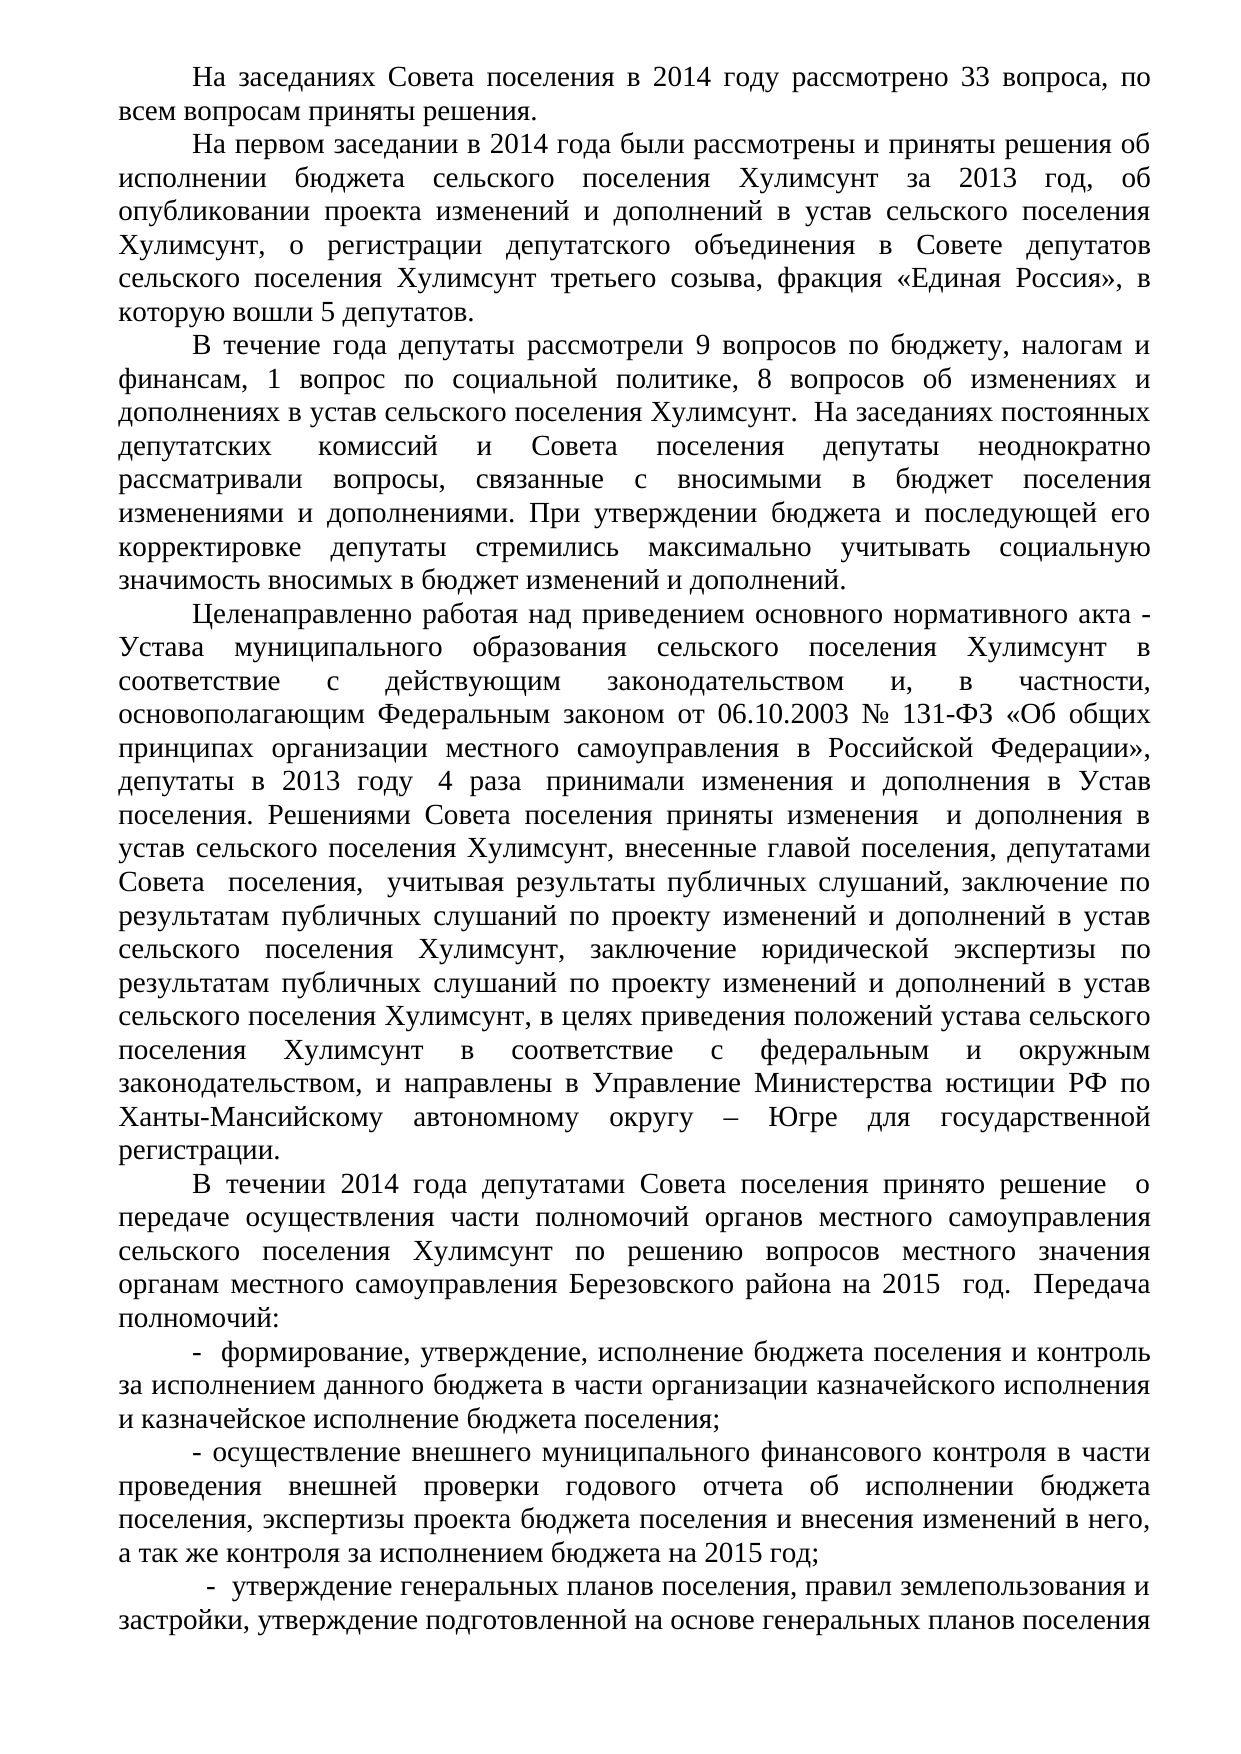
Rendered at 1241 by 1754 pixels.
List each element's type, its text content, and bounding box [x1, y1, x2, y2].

text - осуществление внешнего муниципального финансового контроля в части проведения внешней проверки годового отчета об исполнении бюджета поселения, экспертизы проекта бюджета поселения и внесения изменений в него, а так же контроля за исполнением бюджета на 2015 год; [118, 1434, 1152, 1568]
text Целенаправленно работая над приведением основного нормативного акта - Устава муниципального образования сельского поселения Хулимсунт в соответствие с действующим законодательством и, в частности, основополагающим Федеральным законом от 06.10.2003 № 131-ФЗ «Об общих принципах организации местного самоуправления в Российской Федерации», депутаты в 2013 году 4 раза принимали изменения и дополнения в Устав поселения. Решениями Совета поселения приняты изменения и дополнения в устав сельского поселения Хулимсунт, внесенные главой поселения, депутатами Совета поселения, учитывая результаты публичных слушаний, заключение по результатам публичных слушаний по проекту изменений и дополнений в устав сельского поселения Хулимсунт, заключение юридической экспертизы по результатам публичных слушаний по проекту изменений и дополнений в устав сельского поселения Хулимсунт, в целях приведения положений устава сельского поселения Хулимсунт в соответствие с федеральным и окружным законодательством, и направлены в Управление Министерства юстиции РФ по Ханты-Мансийскому автономному округу – Югре для государственной регистрации. [118, 596, 1152, 1166]
text - формирование, утверждение, исполнение бюджета поселения и контроль за исполнением данного бюджета в части организации казначейского исполнения и казначейское исполнение бюджета поселения; [118, 1334, 1152, 1434]
text На первом заседании в 2014 года были рассмотрены и приняты решения об исполнении бюджета сельского поселения Хулимсунт за 2013 год, об опубликовании проекта изменений и дополнений в устав сельского поселения Хулимсунт, о регистрации депутатского объединения в Совете депутатов сельского поселения Хулимсунт третьего созыва, фракция «Единая Россия», в которую вошли 5 депутатов. [118, 126, 1152, 327]
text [118, 1568, 1152, 1636]
text В течении 2014 года депутатами Совета поселения принято решение о передаче осуществления части полномочий органов местного самоуправления сельского поселения Хулимсунт по решению вопросов местного значения органам местного самоуправления Березовского района на 2015 год. Передача полномочий: [118, 1166, 1152, 1334]
text На заседаниях Совета поселения в 2014 году рассмотрено 33 вопроса, по всем вопросам приняты решения. [118, 59, 1152, 126]
text В течение года депутаты рассмотрели 9 вопросов по бюджету, налогам и финансам, 1 вопрос по социальной политике, 8 вопросов об изменениях и дополнениях в устав сельского поселения Хулимсунт. На заседаниях постоянных депутатских комиссий и Совета поселения депутаты неоднократно рассматривали вопросы, связанные с вносимыми в бюджет поселения изменениями и дополнениями. При утверждении бюджета и последующей его корректировке депутаты стремились максимально учитывать социальную значимость вносимых в бюджет изменений и дополнений. [118, 327, 1152, 596]
